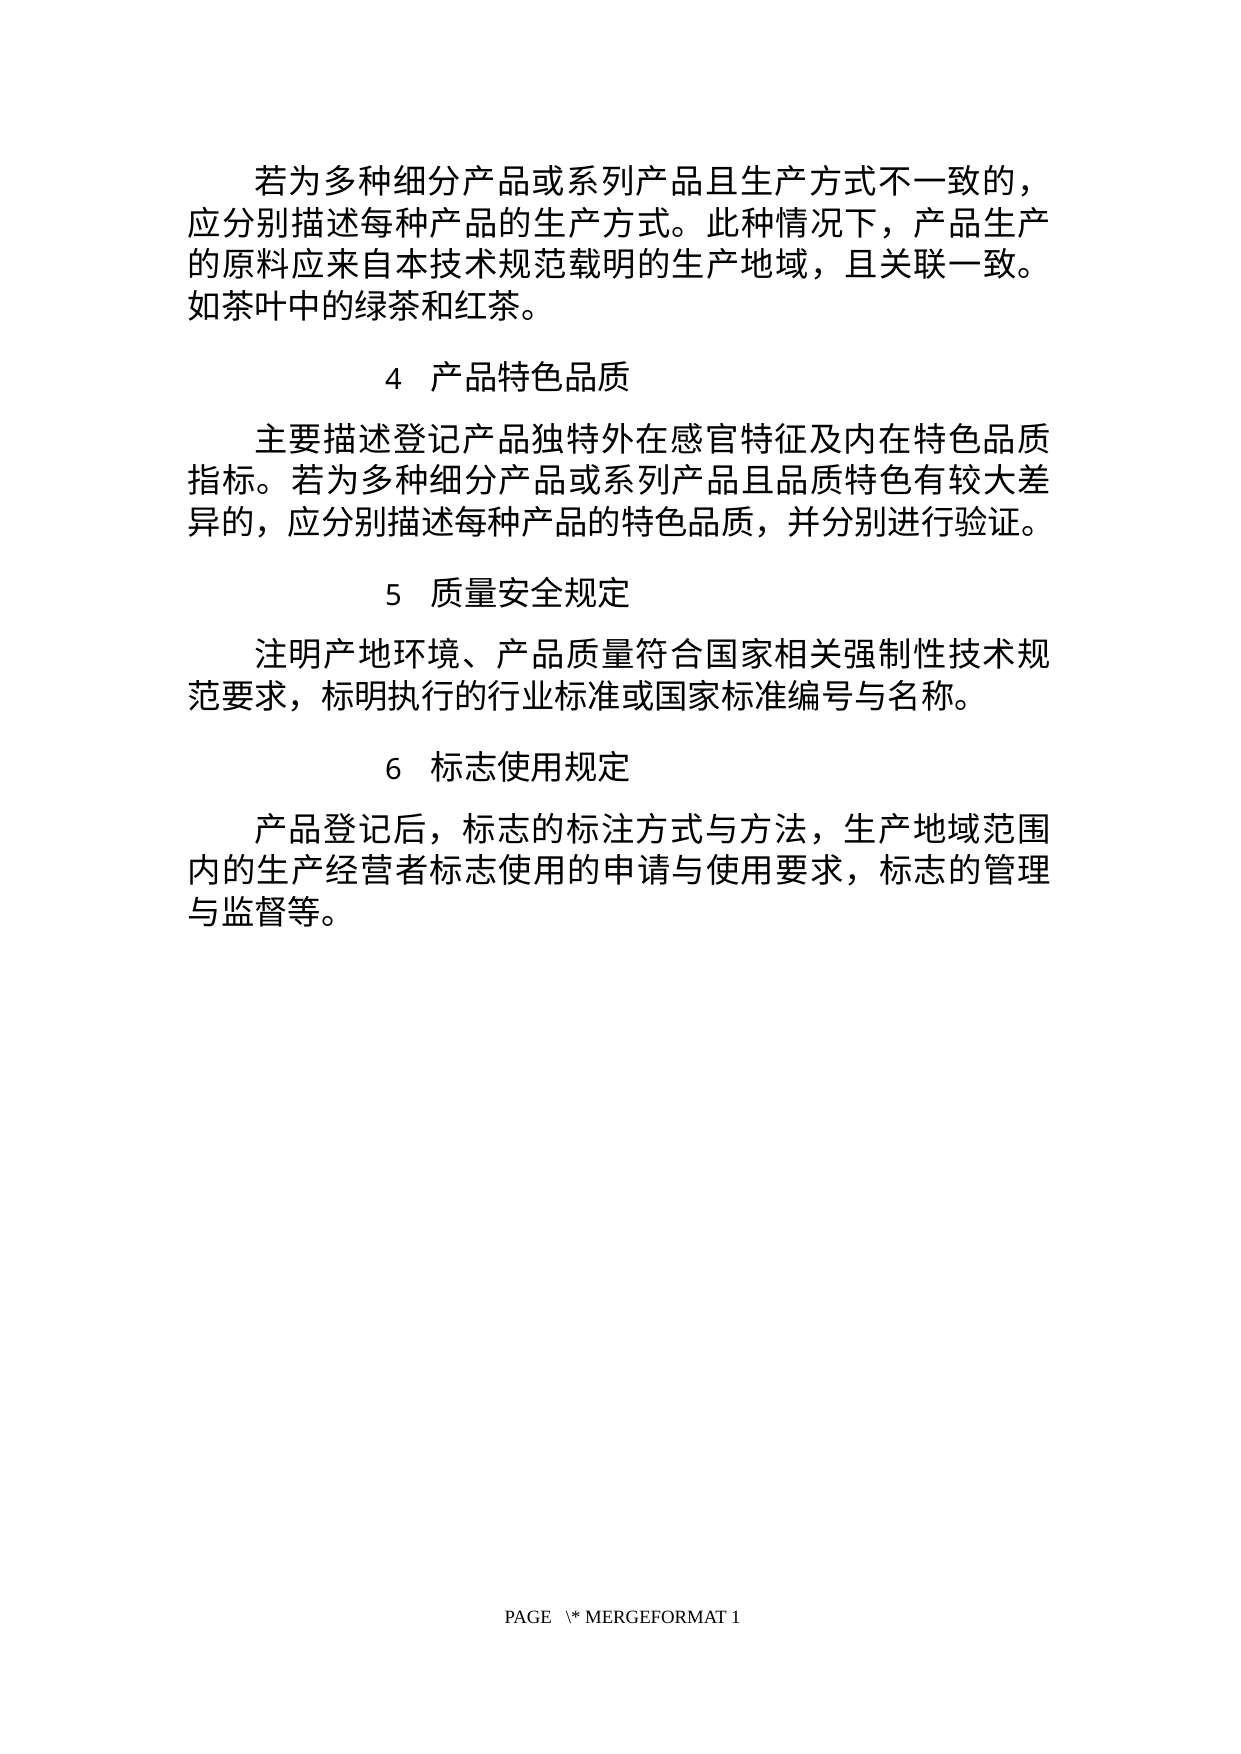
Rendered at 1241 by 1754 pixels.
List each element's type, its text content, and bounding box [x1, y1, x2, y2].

list 质量安全规定 [337, 559, 1053, 617]
list 标志使用规定 [337, 733, 1053, 791]
text 产品登记后，标志的标注方式与方法，生产地域范围内的生产经营者标志使用的申请与使用要求，标志的管理与监督等。 [187, 808, 1053, 933]
text 注明产地环境、产品质量符合国家相关强制性技术规范要求，标明执行的行业标准或国家标准编号与名称。 [187, 633, 1053, 717]
list 产品特色品质 [337, 343, 1053, 401]
text 若为多种细分产品或系列产品且生产方式不一致的，应分别描述每种产品的生产方式。此种情况下，产品生产的原料应来自本技术规范载明的生产地域，且关联一致。如茶叶中的绿茶和红茶。 [187, 160, 1053, 327]
text 主要描述登记产品独特外在感官特征及内在特色品质指标。若为多种细分产品或系列产品且品质特色有较大差异的，应分别描述每种产品的特色品质，并分别进行验证。 [187, 418, 1053, 543]
